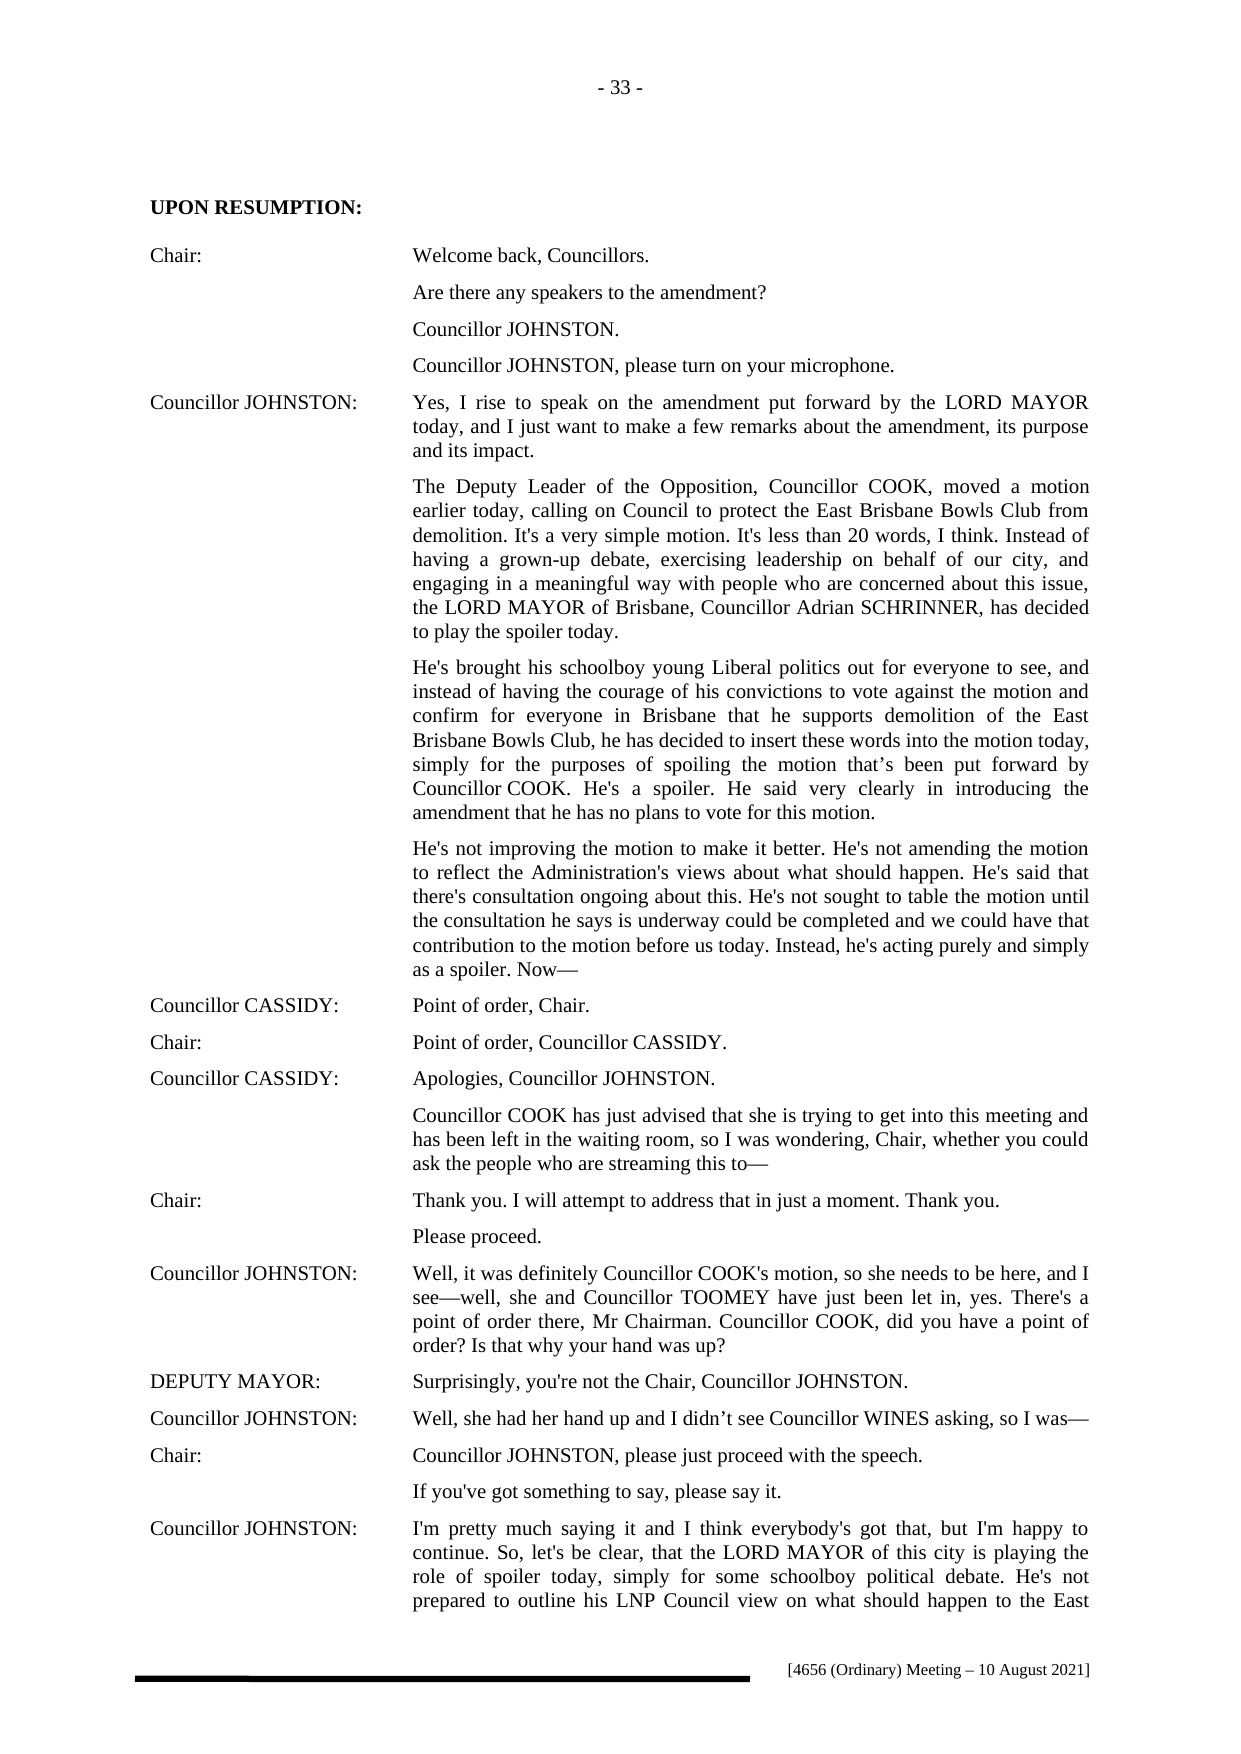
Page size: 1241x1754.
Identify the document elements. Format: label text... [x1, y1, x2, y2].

text Councillor CASSIDY: Apologies, Councillor JOHNSTON. [150, 1066, 1090, 1090]
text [150, 1516, 1090, 1612]
text Chair: Welcome back, Councillors. [150, 243, 1090, 267]
text DEPUTY MAYOR: Surprisingly, you're not the Chair, Councillor JOHNSTON. [150, 1369, 1090, 1393]
text Are there any speakers to the amendment? [412, 280, 1090, 304]
text He's brought his schoolboy young Liberal politics out for everyone to see, and instead of having the courage of his convictions to vote against the motion and confirm for everyone in Brisbane that he supports demolition of the East Brisbane Bowls Club, he has decided to insert these words into the motion today, simply for the purposes of spoiling the motion that’s been put forward by Councillor COOK. He's a spoiler. He said very clearly in introducing the amendment that he has no plans to vote for this motion. [412, 655, 1090, 824]
text Councillor JOHNSTON: Well, she had her hand up and I didn’t see Councillor WINES asking, so I was— [150, 1406, 1090, 1430]
text Councillor COOK has just advised that she is trying to get into this meeting and has been left in the waiting room, so I was wondering, Chair, whether you could ask the people who are streaming this to— [412, 1103, 1090, 1175]
text The Deputy Leader of the Opposition, Councillor COOK, moved a motion earlier today, calling on Council to protect the East Brisbane Bowls Club from demolition. It's a very simple motion. It's less than 20 words, I think. Instead of having a grown-up debate, exercising leadership on behalf of our city, and engaging in a meaningful way with people who are concerned about this issue, the LORD MAYOR of Brisbane, Councillor Adrian SCHRINNER, has decided to play the spoiler today. [412, 474, 1090, 643]
text Councillor JOHNSTON, please turn on your microphone. [412, 353, 1090, 377]
text If you've got something to say, please say it. [412, 1479, 1090, 1503]
text Chair: Thank you. I will attempt to address that in just a moment. Thank you. [150, 1187, 1090, 1212]
text Councillor CASSIDY: Point of order, Chair. [150, 993, 1090, 1017]
text Chair: Councillor JOHNSTON, please just proceed with the speech. [150, 1442, 1090, 1467]
text Councillor JOHNSTON. [412, 317, 1090, 341]
text Chair: Point of order, Councillor CASSIDY. [150, 1030, 1090, 1054]
text Councillor JOHNSTON: Well, it was definitely Councillor COOK's motion, so she needs to be here, and I see—well, she and Councillor TOOMEY have just been let in, yes. There's a point of order there, Mr Chairman. Councillor COOK, did you have a point of order? Is that why your hand was up? [150, 1261, 1090, 1357]
text UPON RESUMPTION: [150, 195, 1090, 219]
text He's not improving the motion to make it better. He's not amending the motion to reflect the Administration's views about what should happen. He's said that there's consultation ongoing about this. He's not sought to table the motion until the consultation he says is underway could be completed and we could have that contribution to the motion before us today. Instead, he's acting purely and simply as a spoiler. Now— [412, 836, 1090, 981]
text Councillor JOHNSTON: Yes, I rise to speak on the amendment put forward by the LORD MAYOR today, and I just want to make a few remarks about the amendment, its purpose and its impact. [150, 390, 1090, 462]
text Please proceed. [412, 1224, 1090, 1248]
